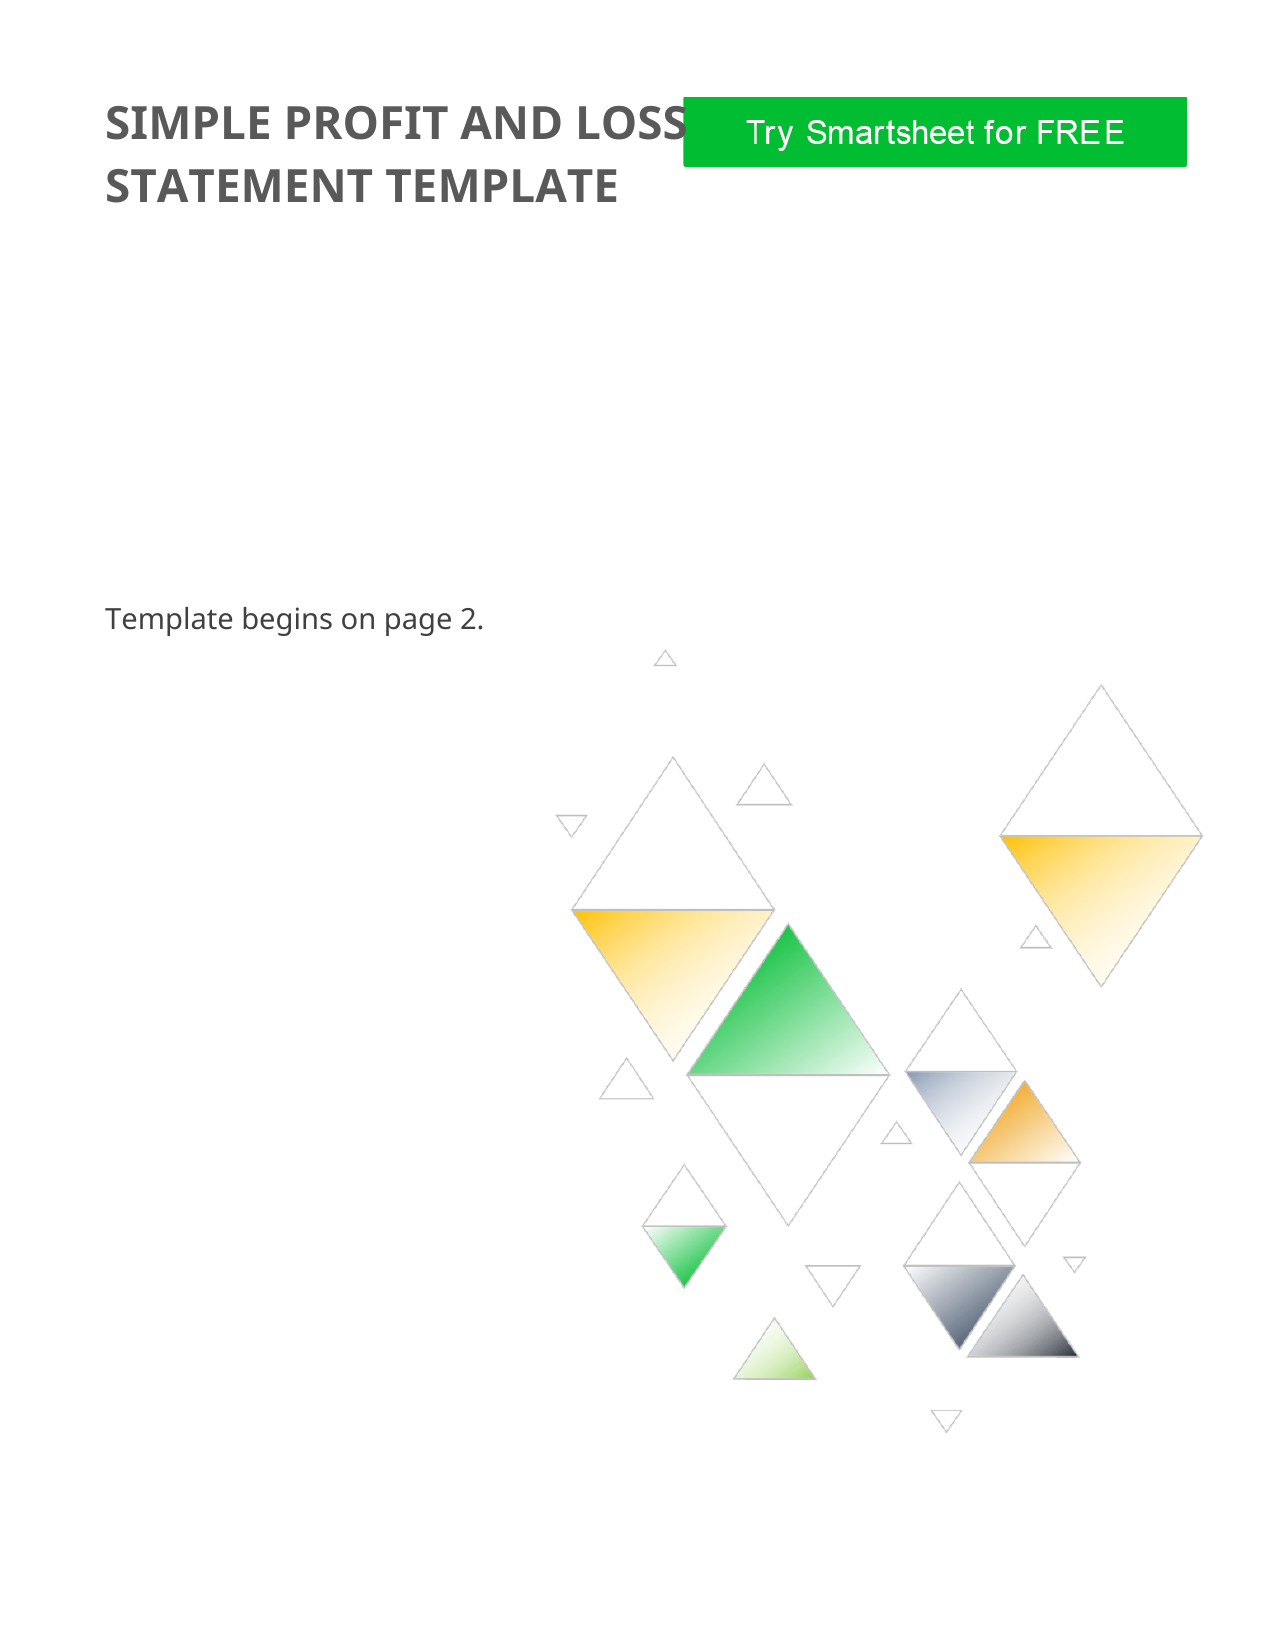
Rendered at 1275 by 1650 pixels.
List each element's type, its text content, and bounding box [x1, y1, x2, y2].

picture [554, 648, 1204, 1434]
text STATEMENT TEMPLATE [105, 153, 1200, 216]
text SIMPLE PROFIT AND LOSS [105, 91, 1200, 153]
text Template begins on page 2. [105, 598, 1200, 638]
